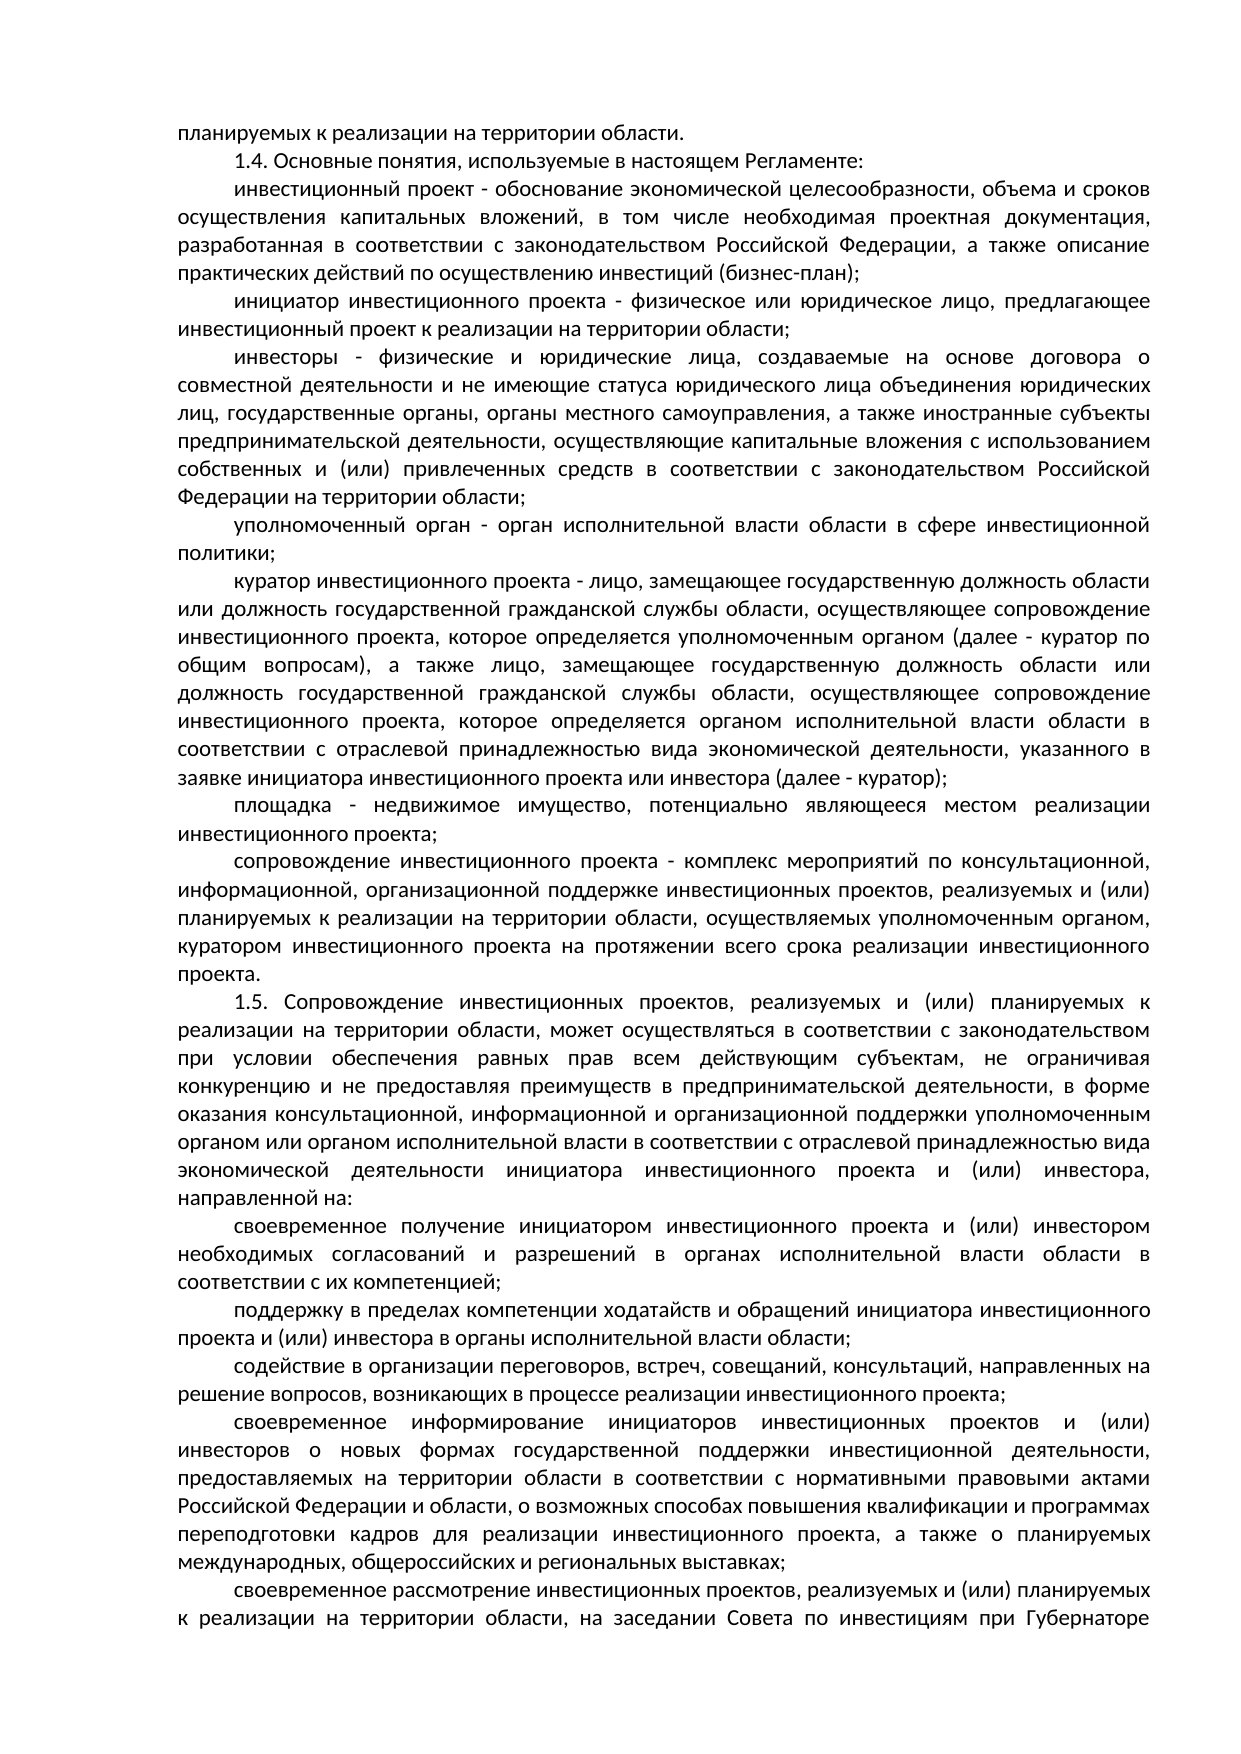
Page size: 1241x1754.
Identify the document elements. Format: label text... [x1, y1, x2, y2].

text своевременное получение инициатором инвестиционного проекта и (или) инвестором необходимых согласований и разрешений в органах исполнительной власти области в соответствии с их компетенцией; [177, 1211, 1152, 1295]
text куратор инвестиционного проекта - лицо, замещающее государственную должность области или должность государственной гражданской службы области, осуществляющее сопровождение инвестиционного проекта, которое определяется уполномоченным органом (далее - куратор по общим вопросам), а также лицо, замещающее государственную должность области или должность государственной гражданской службы области, осуществляющее сопровождение инвестиционного проекта, которое определяется органом исполнительной власти области в соответствии с отраслевой принадлежностью вида экономической деятельности, указанного в заявке инициатора инвестиционного проекта или инвестора (далее - куратор); [177, 566, 1152, 791]
text 1.4. Основные понятия, используемые в настоящем Регламенте: [177, 146, 1152, 174]
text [177, 1575, 1152, 1631]
text инвесторы - физические и юридические лица, создаваемые на основе договора о совместной деятельности и не имеющие статуса юридического лица объединения юридических лиц, государственные органы, органы местного самоуправления, а также иностранные субъекты предпринимательской деятельности, осуществляющие капитальные вложения с использованием собственных и (или) привлеченных средств в соответствии с законодательством Российской Федерации на территории области; [177, 342, 1152, 510]
text 1.5. Сопровождение инвестиционных проектов, реализуемых и (или) планируемых к реализации на территории области, может осуществляться в соответствии с законодательством при условии обеспечения равных прав всем действующим субъектам, не ограничивая конкуренцию и не предоставляя преимуществ в предпринимательской деятельности, в форме оказания консультационной, информационной и организационной поддержки уполномоченным органом или органом исполнительной власти в соответствии с отраслевой принадлежностью вида экономической деятельности инициатора инвестиционного проекта и (или) инвестора, направленной на: [177, 987, 1152, 1211]
text инвестиционный проект - обоснование экономической целесообразности, объема и сроков осуществления капитальных вложений, в том числе необходимая проектная документация, разработанная в соответствии с законодательством Российской Федерации, а также описание практических действий по осуществлению инвестиций (бизнес-план); [177, 174, 1152, 286]
text сопровождение инвестиционного проекта - комплекс мероприятий по консультационной, информационной, организационной поддержке инвестиционных проектов, реализуемых и (или) планируемых к реализации на территории области, осуществляемых уполномоченным органом, куратором инвестиционного проекта на протяжении всего срока реализации инвестиционного проекта. [177, 847, 1152, 987]
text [177, 118, 1152, 146]
text уполномоченный орган - орган исполнительной власти области в сфере инвестиционной политики; [177, 510, 1152, 566]
text инициатор инвестиционного проекта - физическое или юридическое лицо, предлагающее инвестиционный проект к реализации на территории области; [177, 286, 1152, 342]
text содействие в организации переговоров, встреч, совещаний, консультаций, направленных на решение вопросов, возникающих в процессе реализации инвестиционного проекта; [177, 1351, 1152, 1407]
text поддержку в пределах компетенции ходатайств и обращений инициатора инвестиционного проекта и (или) инвестора в органы исполнительной власти области; [177, 1295, 1152, 1351]
text площадка - недвижимое имущество, потенциально являющееся местом реализации инвестиционного проекта; [177, 791, 1152, 847]
text своевременное информирование инициаторов инвестиционных проектов и (или) инвесторов о новых формах государственной поддержки инвестиционной деятельности, предоставляемых на территории области в соответствии с нормативными правовыми актами Российской Федерации и области, о возможных способах повышения квалификации и программах переподготовки кадров для реализации инвестиционного проекта, а также о планируемых международных, общероссийских и региональных выставках; [177, 1407, 1152, 1575]
